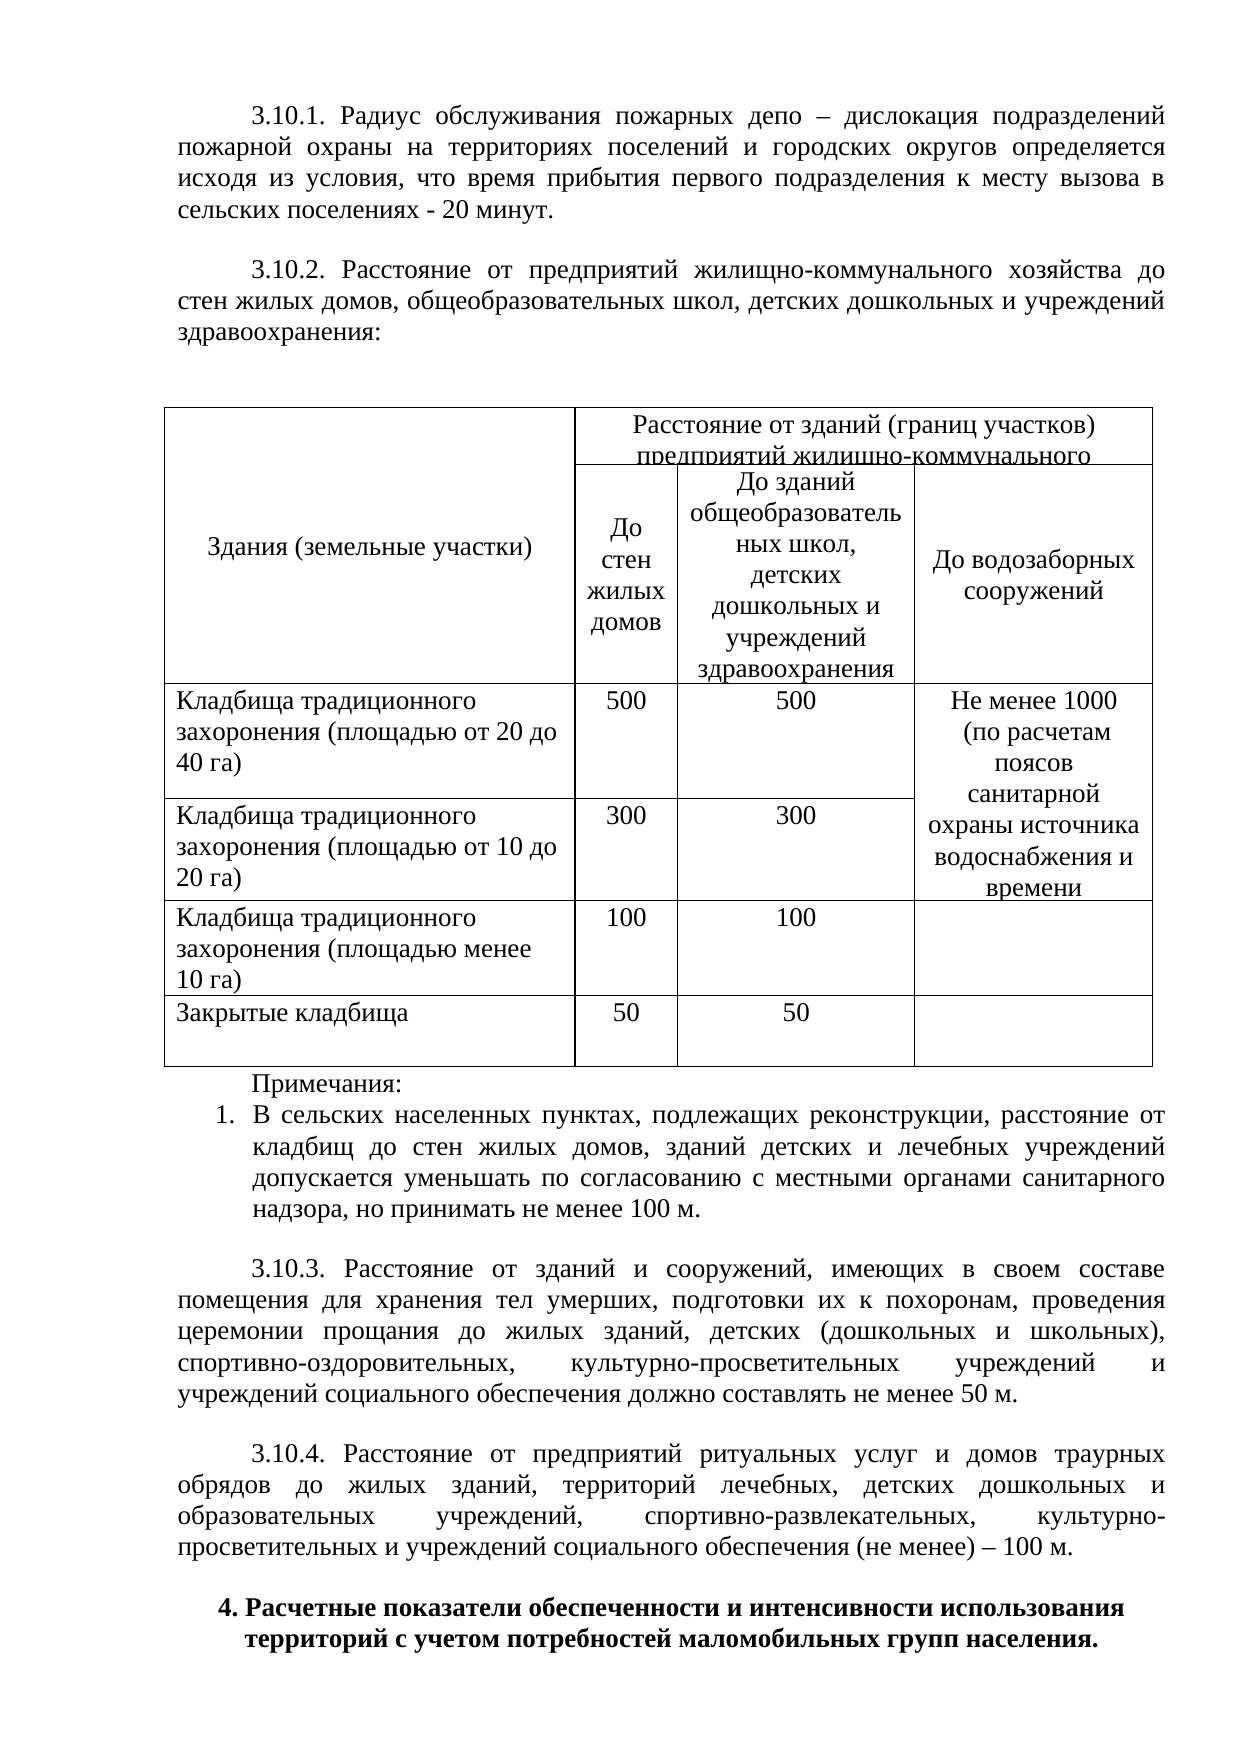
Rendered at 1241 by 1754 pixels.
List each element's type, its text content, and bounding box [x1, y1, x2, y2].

list В сельских населенных пунктах, подлежащих реконструкции, расстояние от кладбищ до стен жилых домов, зданий детских и лечебных учреждений допускается уменьшать по согласованию с местными органами санитарного надзора, но принимать не менее 100 м. [215, 1098, 1166, 1223]
table_cell 100 [678, 901, 914, 995]
text 3.10.3. Расстояние от зданий и сооружений, имеющих в своем составе помещения для хранения тел умерших, подготовки их к похоронам, проведения церемонии прощания до жилых зданий, детских (дошкольных и школьных), спортивно-оздоровительных, культурно-просветительных учреждений и учреждений социального обеспечения должно составлять не менее 50 м. [177, 1252, 1166, 1408]
table_cell Кладбища традиционного захоронения (площадью от 20 до 40 га) [165, 684, 574, 798]
text 3.10.4. Расстояние от предприятий ритуальных услуг и домов траурных обрядов до жилых зданий, территорий лечебных, детских дошкольных и образовательных учреждений, спортивно-развлекательных, культурно-просветительных и учреждений социального обеспечения (не менее) – 100 м. [177, 1437, 1166, 1562]
text 3.10.2. Расстояние от предприятий жилищно-коммунального хозяйства до стен жилых домов, общеобразовательных школ, детских дошкольных и учреждений здравоохранения: [177, 253, 1166, 346]
table_cell До зданий общеобразовательных школ, детских дошкольных и учреждений здравоохранения [678, 465, 914, 683]
table_header Здания (земельные участки) [165, 408, 574, 683]
table_cell Не менее 1000 (по расчетам поясов санитарной охраны источника водоснабжения и времени фильтрации) [915, 684, 1152, 900]
table_cell До стен жилых домов [576, 465, 677, 683]
table_cell [915, 901, 1152, 995]
table_cell 500 [576, 684, 677, 798]
table_cell 300 [678, 799, 914, 900]
table_cell До водозаборных сооружений [915, 465, 1152, 683]
table_cell Закрытые кладбища [165, 996, 574, 1066]
text 4. Расчетные показатели обеспеченности и интенсивности использования территорий с учетом потребностей маломобильных групп населения. [177, 1591, 1166, 1653]
table_cell Кладбища традиционного захоронения (площадью менее 10 га) [165, 901, 574, 995]
text Примечания: [177, 1067, 1166, 1098]
table_cell Кладбища традиционного захоронения (площадью от 10 до 20 га) [165, 799, 574, 900]
table_cell 50 [678, 996, 914, 1066]
text 3.10.1. Радиус обслуживания пожарных депо – дислокация подразделений пожарной охраны на территориях поселений и городских округов определяется исходя из условия, что время прибытия первого подразделения к месту вызова в сельских поселениях - 20 минут. [177, 99, 1166, 224]
table_cell 50 [576, 996, 677, 1066]
table_header Расстояние от зданий (границ участков) предприятий жилищно-коммунального хозяйства, м [576, 408, 1152, 464]
table_cell 100 [576, 901, 677, 995]
table_cell 300 [576, 799, 677, 900]
table_cell [915, 996, 1152, 1066]
table_cell 500 [678, 684, 914, 798]
